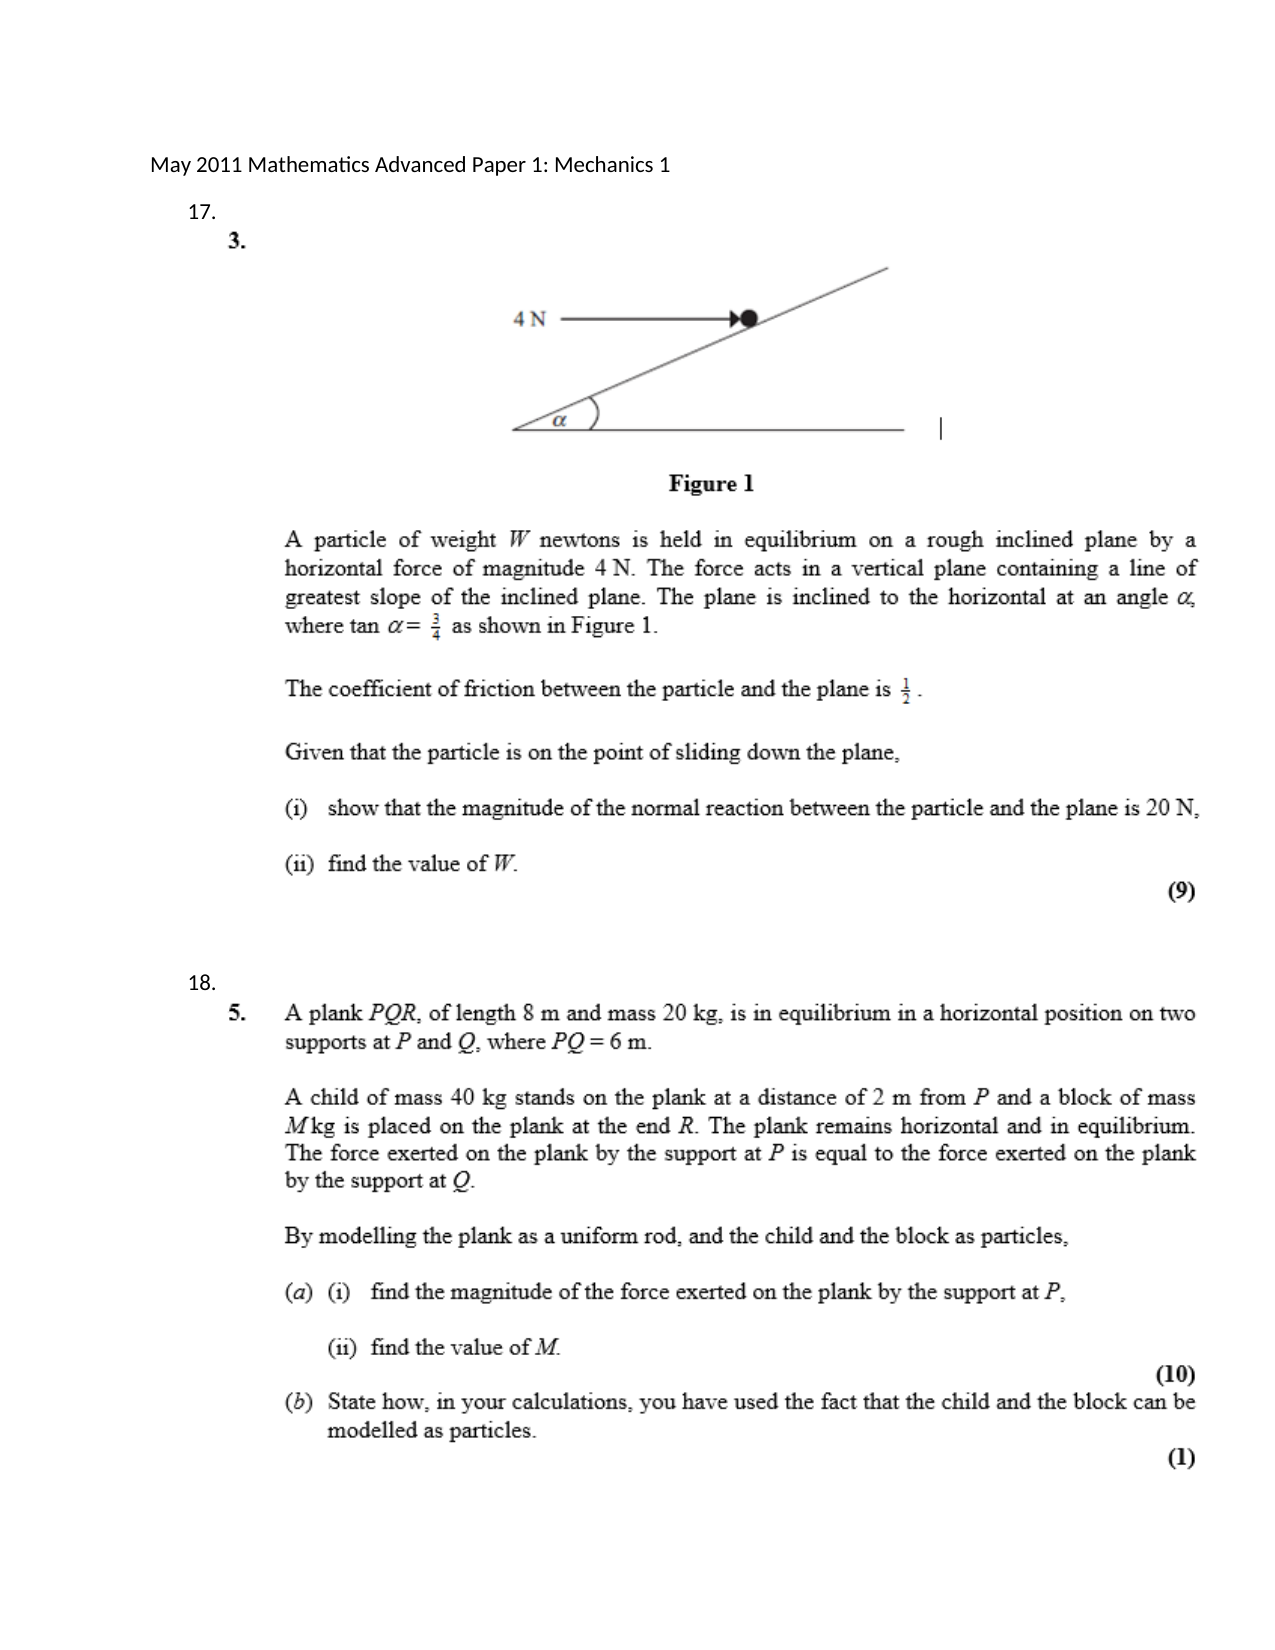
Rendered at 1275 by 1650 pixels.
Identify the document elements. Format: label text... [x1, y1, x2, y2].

picture [225, 227, 1200, 906]
text May 2011 Mathematics Advanced Paper 1: Mechanics 1 [150, 150, 1125, 178]
picture [225, 998, 1200, 1474]
